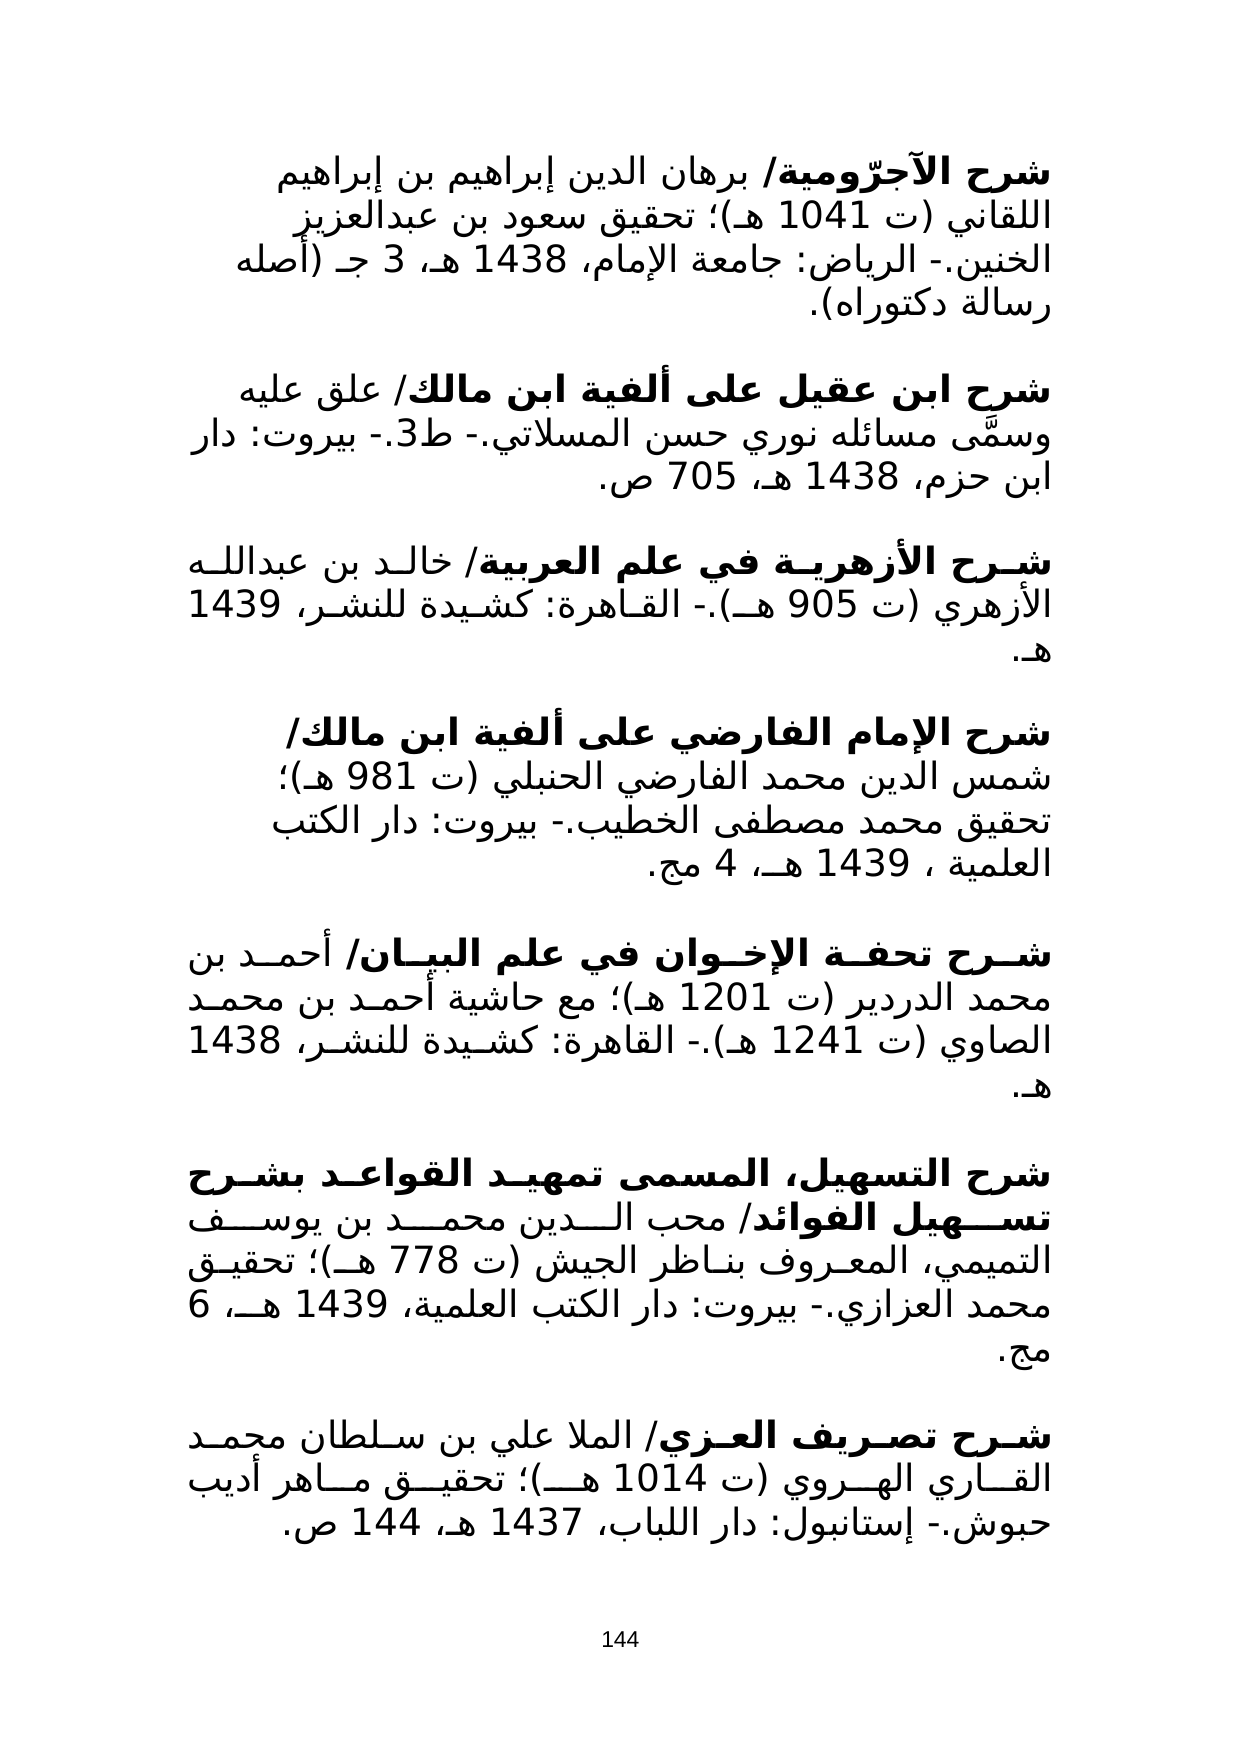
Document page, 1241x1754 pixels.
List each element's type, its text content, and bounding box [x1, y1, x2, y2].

text شرح الآجرّومية/ برهان الدين إبراهيم بن إبراهيم اللقاني (ت 1041 هـ)؛ تحقيق سعود بن عبدالعزيز الخنين.- الرياض: جامعة الإمام، 1438 هـ، 3 جـ (أصله رسالة دكتوراه). [187, 150, 1053, 324]
text شرح ابن عقيل على ألفية ابن مالك/ علق عليه وسمَّى مسائله نوري حسن المسلاتي.- ط3.- بيروت: دار ابن حزم، 1438 هـ، 705 ص. [187, 368, 1053, 499]
text شرح تحفة الإخوان في علم البيان/ أحمد بن محمد الدردير (ت 1201 هـ)؛ مع حاشية أحمد بن محمد الصاوي (ت 1241 هـ).- القاهرة: كشيدة للنشر، 1438 هـ. [187, 931, 1053, 1106]
text شرح الأزهرية في علم العربية/ خالد بن عبدالله الأزهري (ت 905 هـ).- القاهرة: كشيدة للنشر، 1439 هـ. [187, 539, 1053, 670]
text شرح الإمام الفارضي على ألفية ابن مالك/ شمس الدين محمد الفارضي الحنبلي (ت 981 هـ)؛ تحقيق محمد مصطفى الخطيب.- بيروت: دار الكتب العلمية ، 1439 هــ، 4 مج. [187, 711, 1053, 886]
text شرح تصريف العزي/ الملا علي بن سلطان محمد القاري الهروي (ت 1014 هـ)؛ تحقيق ماهر أديب حبوش.- إستانبول: دار اللباب، 1437 هـ، 144 ص. [187, 1413, 1053, 1544]
text شرح التسهيل، المسمى تمهيد القواعد بشرح تسهيل الفوائد/ محب الدين محمد بن يوسف التميمي، المعروف بناظر الجيش (ت 778 هـ)؛ تحقيق محمد العزازي.- بيروت: دار الكتب العلمية، 1439 هـ، 6 مج. [187, 1152, 1053, 1370]
